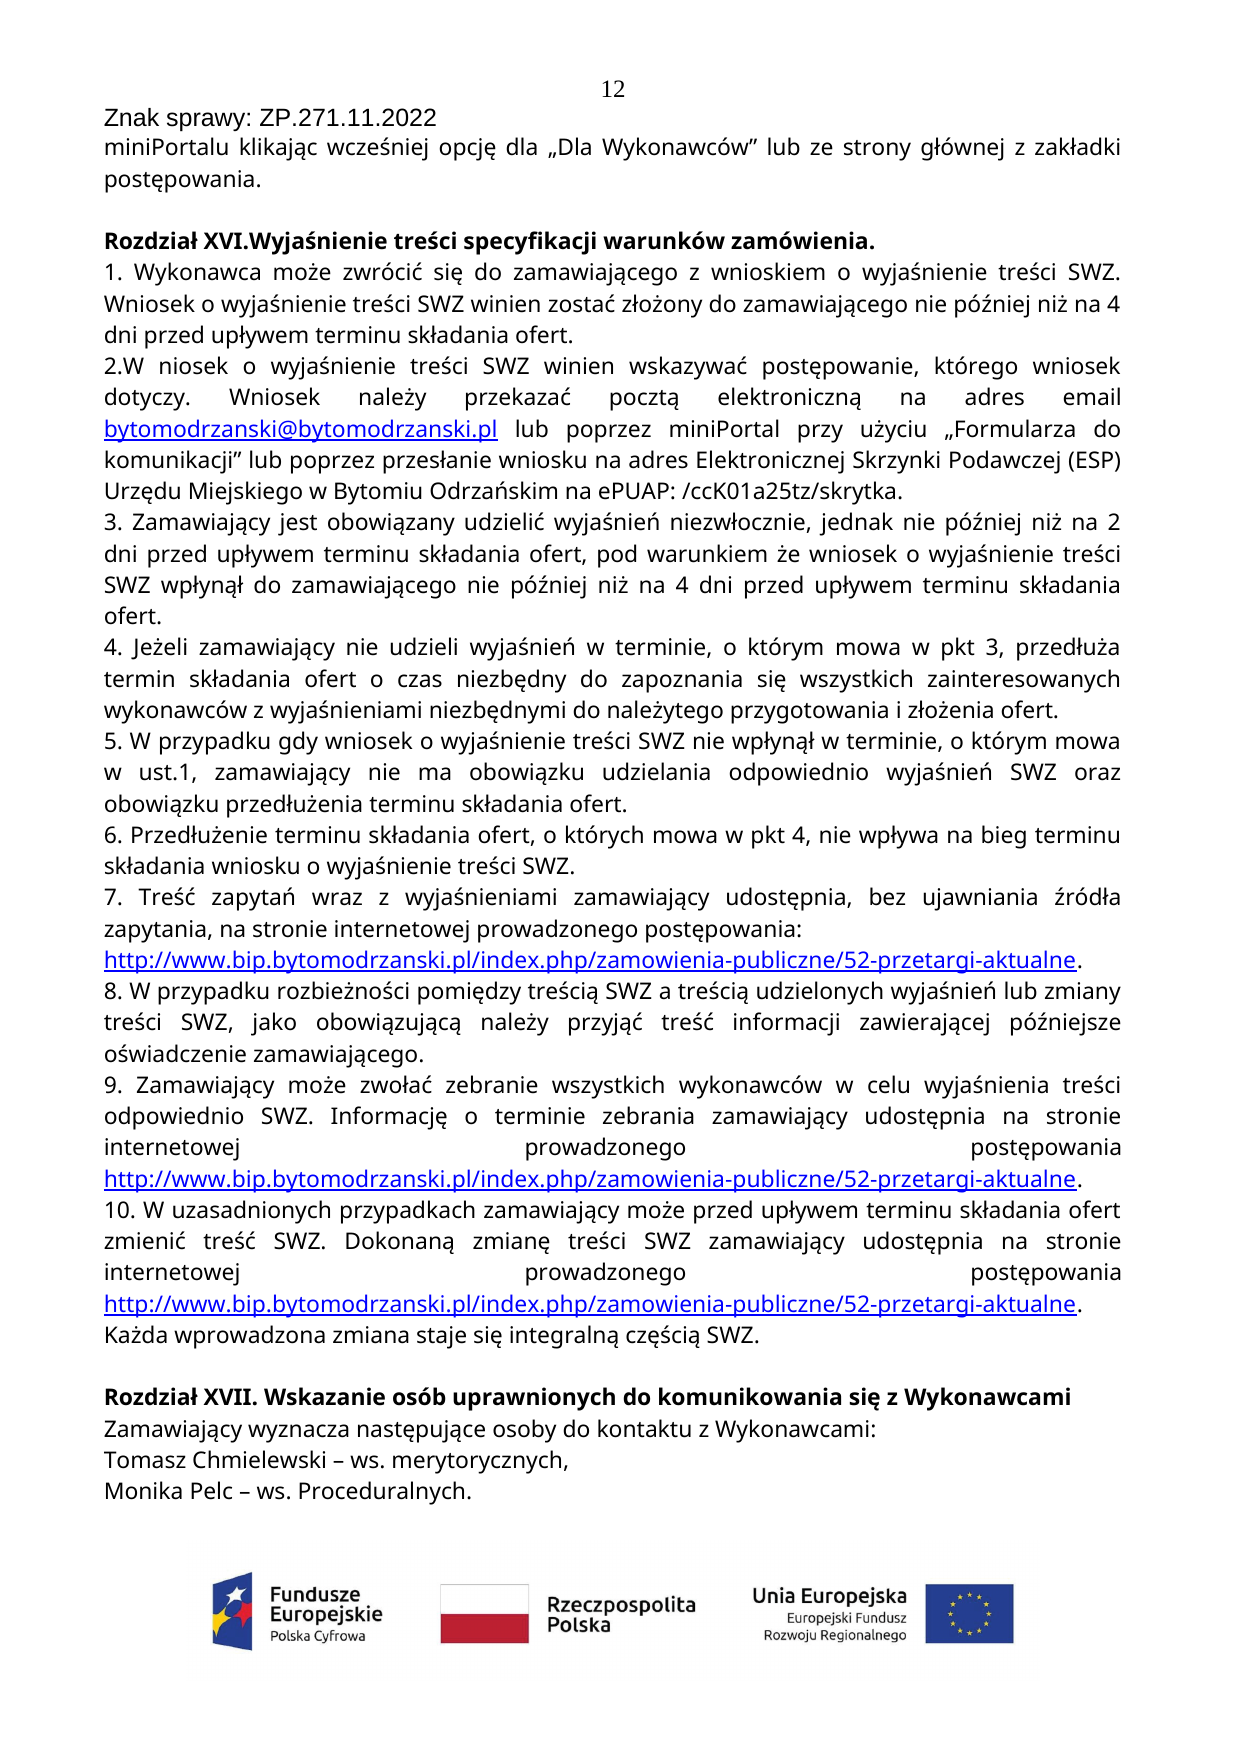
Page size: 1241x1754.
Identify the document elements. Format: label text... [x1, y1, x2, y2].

text 7. Treść zapytań wraz z wyjaśnieniami zamawiający udostępnia, bez ujawniania źródła zapytania, na stronie internetowej prowadzonego postępowania: [103, 881, 1122, 944]
text Rozdział XVII. Wskazanie osób uprawnionych do komunikowania się z Wykonawcami [103, 1381, 1122, 1413]
text Tomasz Chmielewski – ws. merytorycznych, [103, 1444, 1122, 1475]
text 5. W przypadku gdy wniosek o wyjaśnienie treści SWZ nie wpłynął w terminie, o którym mowa w ust.1, zamawiający nie ma obowiązku udzielania odpowiednio wyjaśnień SWZ oraz obowiązku przedłużenia terminu składania ofert. [103, 725, 1122, 819]
text 10. W uzasadnionych przypadkach zamawiający może przed upływem terminu składania ofert zmienić treść SWZ. Dokonaną zmianę treści SWZ zamawiający udostępnia na stronie internetowej prowadzonego postępowania http://www.bip.bytomodrzanski.pl/index.php/zamowienia-publiczne/52-przetargi-aktualne. [103, 1194, 1122, 1319]
text 4. Jeżeli zamawiający nie udzieli wyjaśnień w terminie, o którym mowa w pkt 3, przedłuża termin składania ofert o czas niezbędny do zapoznania się wszystkich zainteresowanych wykonawców z wyjaśnieniami niezbędnymi do należytego przygotowania i złożenia ofert. [103, 631, 1122, 725]
text Zamawiający wyznacza następujące osoby do kontaktu z Wykonawcami: [103, 1413, 1122, 1444]
text 3. Zamawiający jest obowiązany udzielić wyjaśnień niezwłocznie, jednak nie później niż na 2 dni przed upływem terminu składania ofert, pod warunkiem że wniosek o wyjaśnienie treści SWZ wpłynął do zamawiającego nie później niż na 4 dni przed upływem terminu składania ofert. [103, 506, 1122, 631]
text 9. Zamawiający może zwołać zebranie wszystkich wykonawców w celu wyjaśnienia treści odpowiednio SWZ. Informację o terminie zebrania zamawiający udostępnia na stronie internetowej prowadzonego postępowania http://www.bip.bytomodrzanski.pl/index.php/zamowienia-publiczne/52-przetargi-aktualne. [103, 1069, 1122, 1194]
text http://www.bip.bytomodrzanski.pl/index.php/zamowienia-publiczne/52-przetargi-aktualne. [103, 944, 1122, 975]
text Monika Pelc – ws. Proceduralnych. [103, 1475, 1122, 1506]
picture [185, 1540, 1041, 1681]
text Rozdział XVI.Wyjaśnienie treści specyfikacji warunków zamówienia. [103, 225, 1122, 256]
text Każda wprowadzona zmiana staje się integralną częścią SWZ. [103, 1319, 1122, 1350]
text 1. Wykonawca może zwrócić się do zamawiającego z wnioskiem o wyjaśnienie treści SWZ. Wniosek o wyjaśnienie treści SWZ winien zostać złożony do zamawiającego nie później niż na 4 dni przed upływem terminu składania ofert. [103, 256, 1122, 350]
text 6. Przedłużenie terminu składania ofert, o których mowa w pkt 4, nie wpływa na bieg terminu składania wniosku o wyjaśnienie treści SWZ. [103, 819, 1122, 881]
text 8. W przypadku rozbieżności pomiędzy treścią SWZ a treścią udzielonych wyjaśnień lub zmiany treści SWZ, jako obowiązującą należy przyjąć treść informacji zawierającej późniejsze oświadczenie zamawiającego. [103, 975, 1122, 1069]
text 2.W niosek o wyjaśnienie treści SWZ winien wskazywać postępowanie, którego wniosek dotyczy. Wniosek należy przekazać pocztą elektroniczną na adres email bytomodrzanski@bytomodrzanski.pl lub poprzez miniPortal przy użyciu „Formularza do komunikacji” lub poprzez przesłanie wniosku na adres Elektronicznej Skrzynki Podawczej (ESP) Urzędu Miejskiego w Bytomiu Odrzańskim na ePUAP: /ccK01a25tz/skrytka. [103, 350, 1122, 506]
